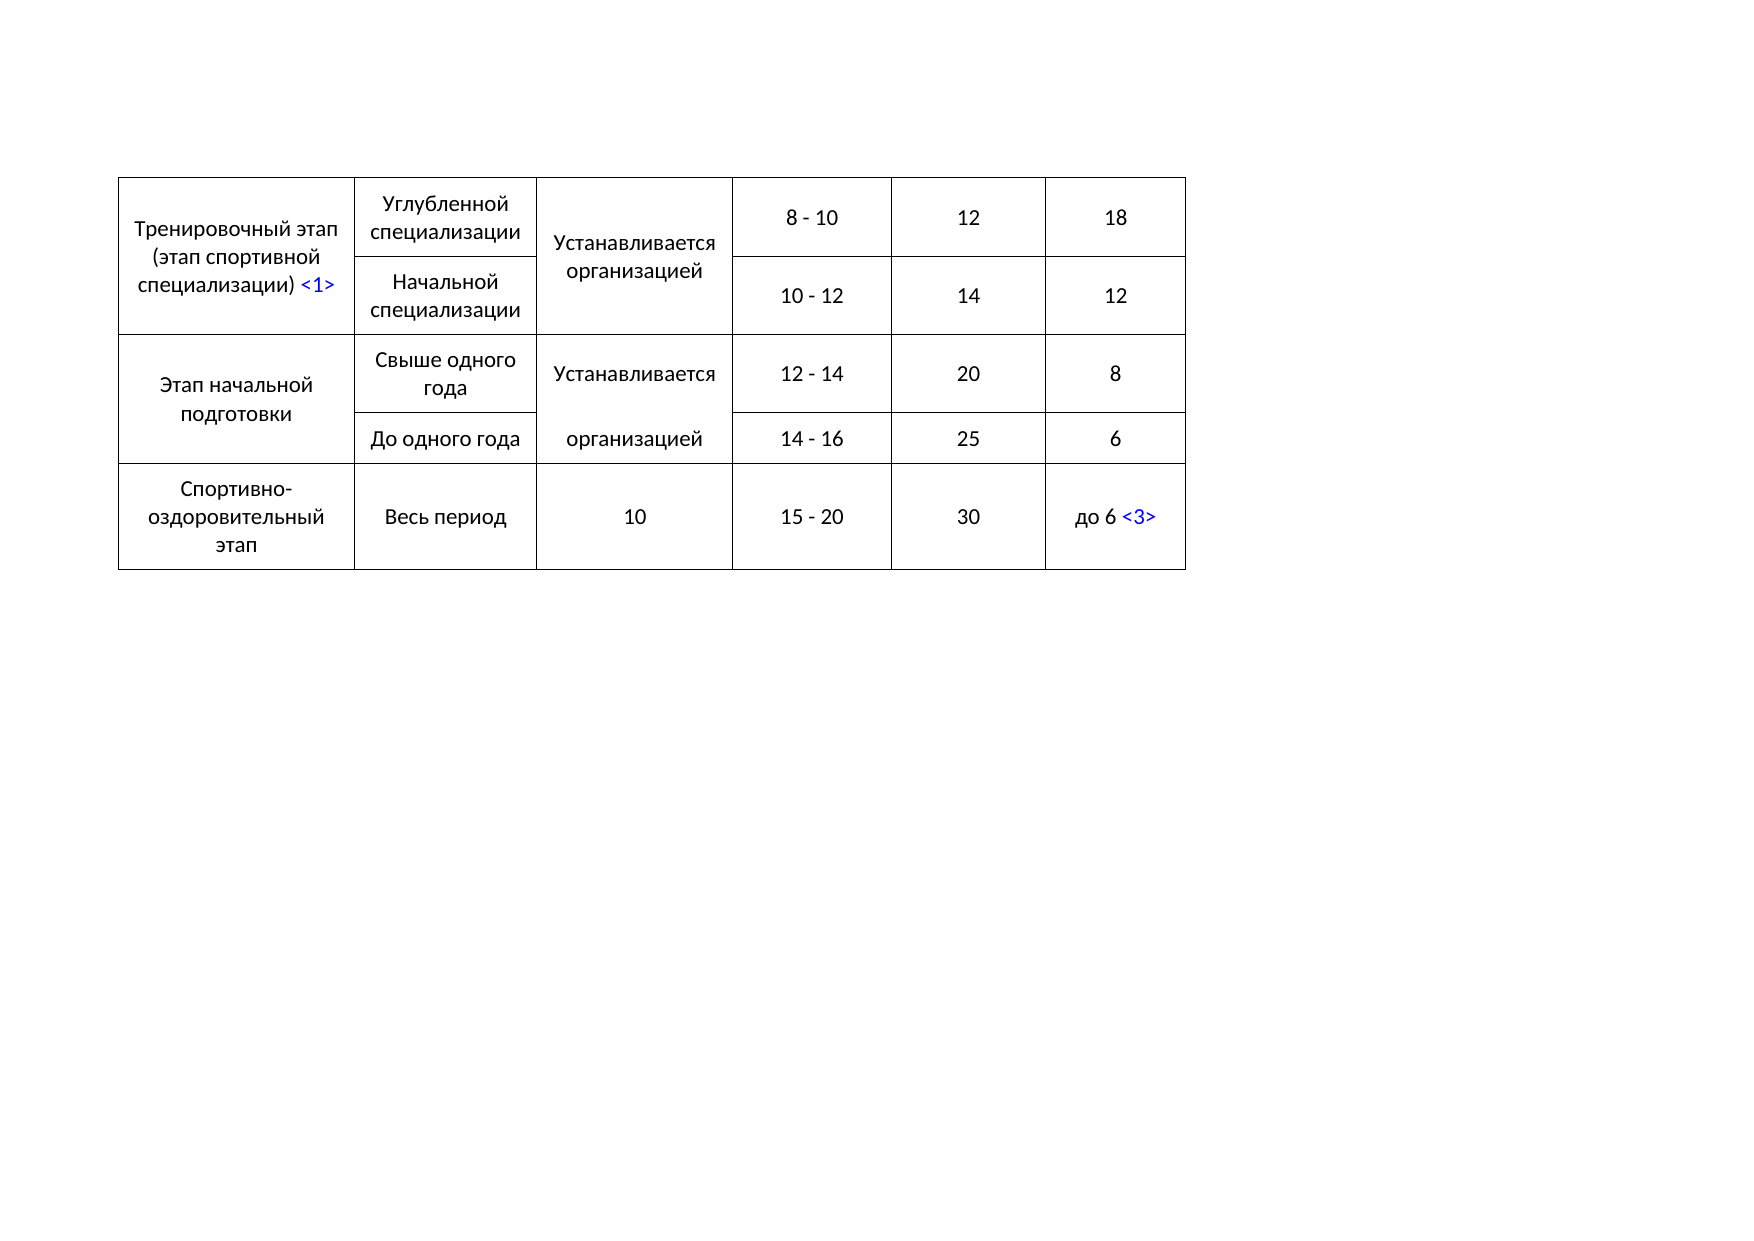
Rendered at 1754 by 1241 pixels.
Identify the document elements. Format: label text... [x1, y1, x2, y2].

table_cell До одного года [355, 413, 536, 462]
table_cell 12 [1046, 257, 1185, 334]
table_cell до 6 <3> [1046, 464, 1185, 569]
table_cell Углубленной специализации [355, 178, 536, 256]
table_cell 30 [892, 464, 1045, 569]
table_cell 14 [892, 257, 1045, 334]
table_cell 8 - 10 [733, 178, 891, 256]
table_cell 8 [1046, 335, 1185, 412]
table_cell 10 [537, 464, 732, 569]
table_cell Устанавливается [537, 335, 732, 412]
table_cell Спортивно-оздоровительный этап [119, 464, 354, 569]
table_cell Свыше одного года [355, 335, 536, 412]
table_cell 20 [892, 335, 1045, 412]
table_cell 25 [892, 413, 1045, 462]
table_cell организацией [537, 412, 732, 462]
table_cell 10 - 12 [733, 257, 891, 334]
table_cell 18 [1046, 178, 1185, 256]
table_cell Устанавливается организацией [537, 178, 732, 334]
table_cell Начальной специализации [355, 257, 536, 334]
table_cell Этап начальной подготовки [119, 335, 354, 462]
table_cell 12 - 14 [733, 335, 891, 412]
table_cell Тренировочный этап (этап спортивной специализации) <1> [119, 178, 354, 334]
table_cell Весь период [355, 464, 536, 569]
table_cell 14 - 16 [733, 413, 891, 462]
table_cell 15 - 20 [733, 464, 891, 569]
table_cell 6 [1046, 413, 1185, 462]
table_cell 12 [892, 178, 1045, 256]
